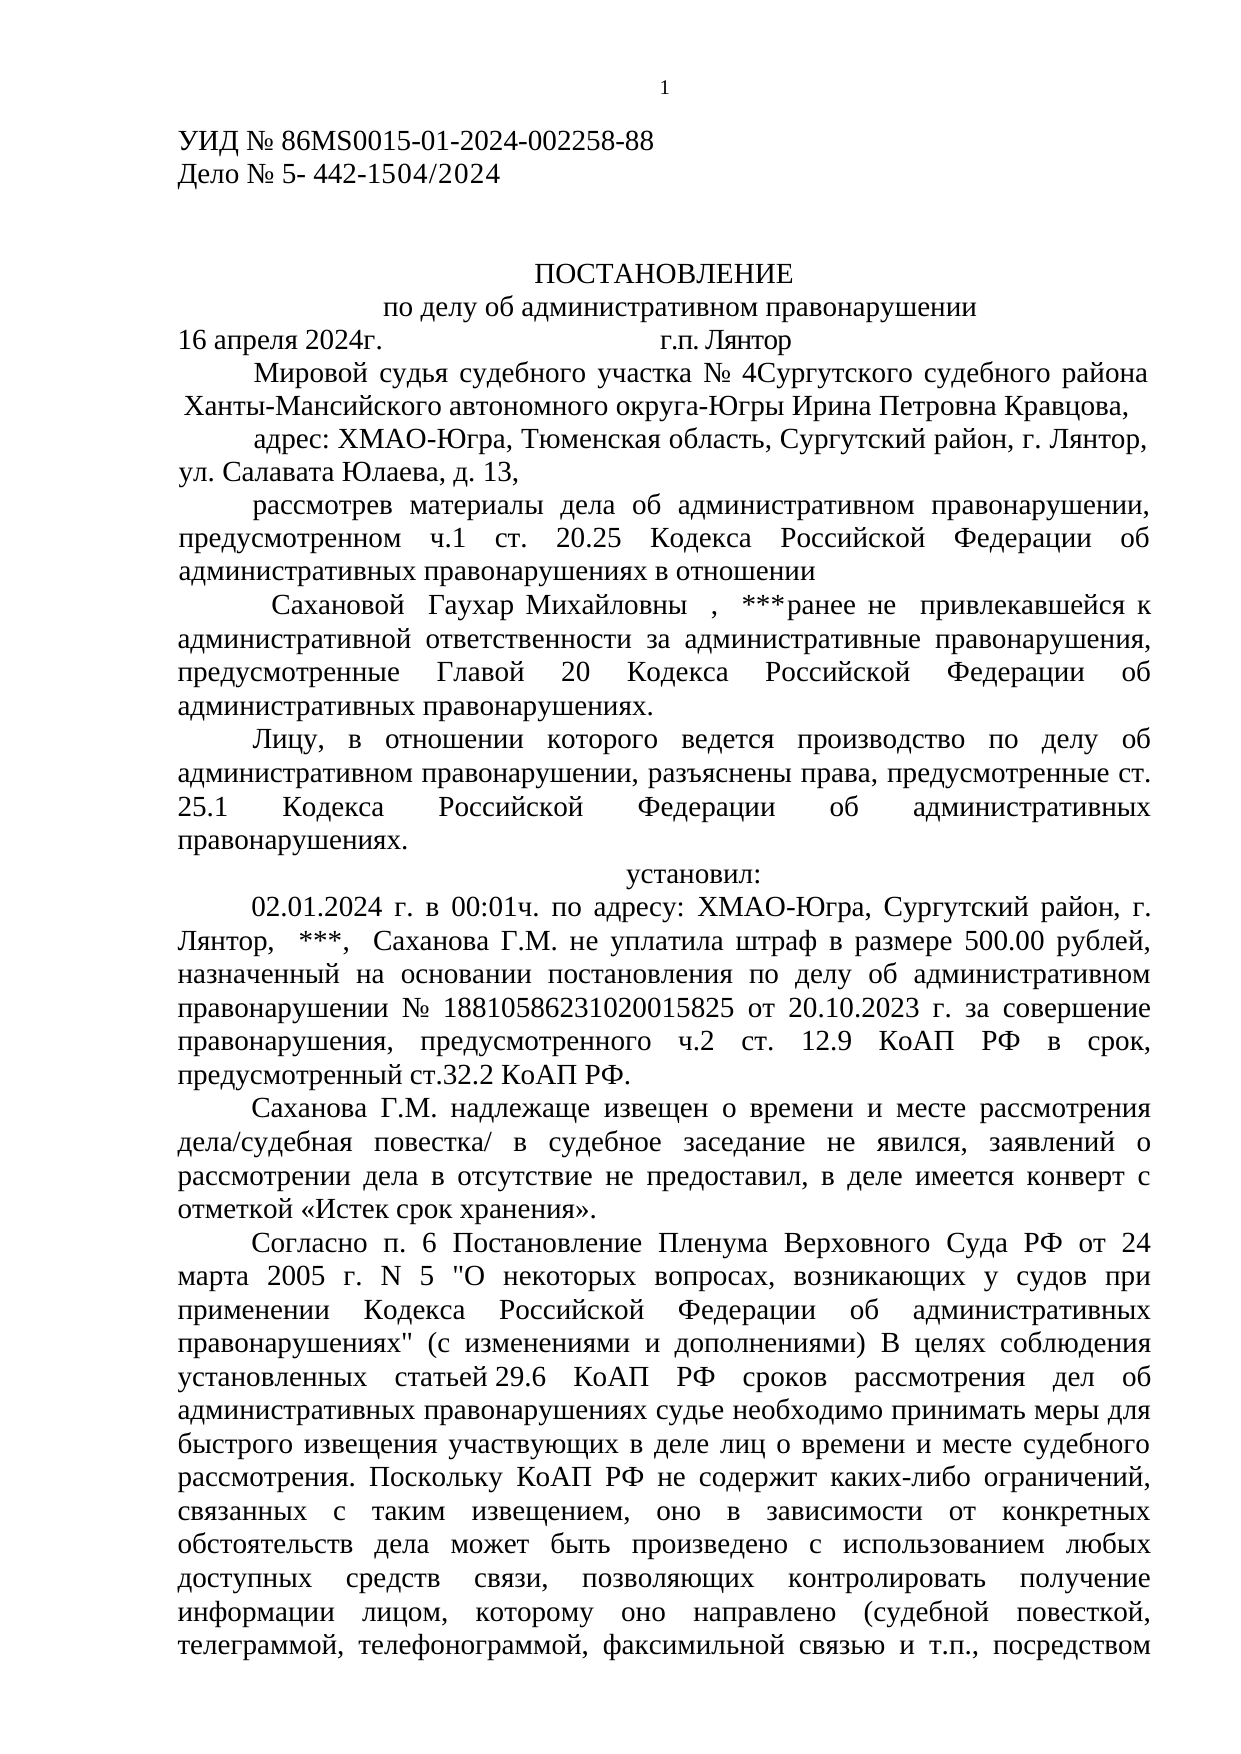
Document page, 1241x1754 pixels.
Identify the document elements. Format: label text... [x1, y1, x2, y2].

text Сахановой Гаухар Михайловны , ***ранее не привлекавшейся к административной ответственности за административные правонарушения, предусмотренные Главой 20 Кодекса Российской Федерации об административных правонарушениях. [177, 587, 1152, 722]
text 02.01.2024 г. в 00:01ч. по адресу: ХМАО-Югра, Сургутский район, г. Лянтор, ***, Саханова Г.М. не уплатила штраф в размере 500.00 рублей, назначенный на основании постановления по делу об административном правонарушении № 18810586231020015825 от 20.10.2023 г. за совершение правонарушения, предусмотренного ч.2 ст. 12.9 КоАП РФ в срок, предусмотренный ст.32.2 КоАП РФ. [177, 889, 1152, 1091]
text Дело № 5- 442-1504/2024 [177, 157, 1152, 190]
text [177, 1225, 1152, 1661]
text адрес: ХМАО-Югра, Тюменская область, Сургутский район, г. Лянтор, ул. Салавата Юлаева, д. 13, [178, 422, 1149, 488]
text ПОСТАНОВЛЕНИЕ по делу об административном правонарушении [177, 257, 1100, 323]
text Саханова Г.М. надлежаще извещен о времени и месте рассмотрения дела/судебная повестка/ в судебное заседание не явился, заявлений о рассмотрении дела в отсутствие не предоставил, в деле имеется конверт с отметкой «Истек срок хранения». [177, 1091, 1152, 1225]
text установил: [158, 856, 1152, 889]
text Лицу, в отношении которого ведется производство по делу об административном правонарушении, разъяснены права, предусмотренные ст. 25.1 Кодекса Российской Федерации об административных правонарушениях. [177, 722, 1152, 856]
text Мировой судья судебного участка № 4Сургутского судебного района Ханты-Мансийского автономного округа-Югры Ирина Петровна Кравцова, [183, 356, 1149, 422]
text УИД № 86MS0015-01-2024-002258-88 [177, 123, 1152, 157]
text рассмотрев материалы дела об административном правонарушении, предусмотренном ч.1 ст. 20.25 Кодекса Российской Федерации об административных правонарушениях в отношении [178, 488, 1151, 587]
text 16 апреля 2024г. г.п. Лянтор [177, 323, 1100, 356]
